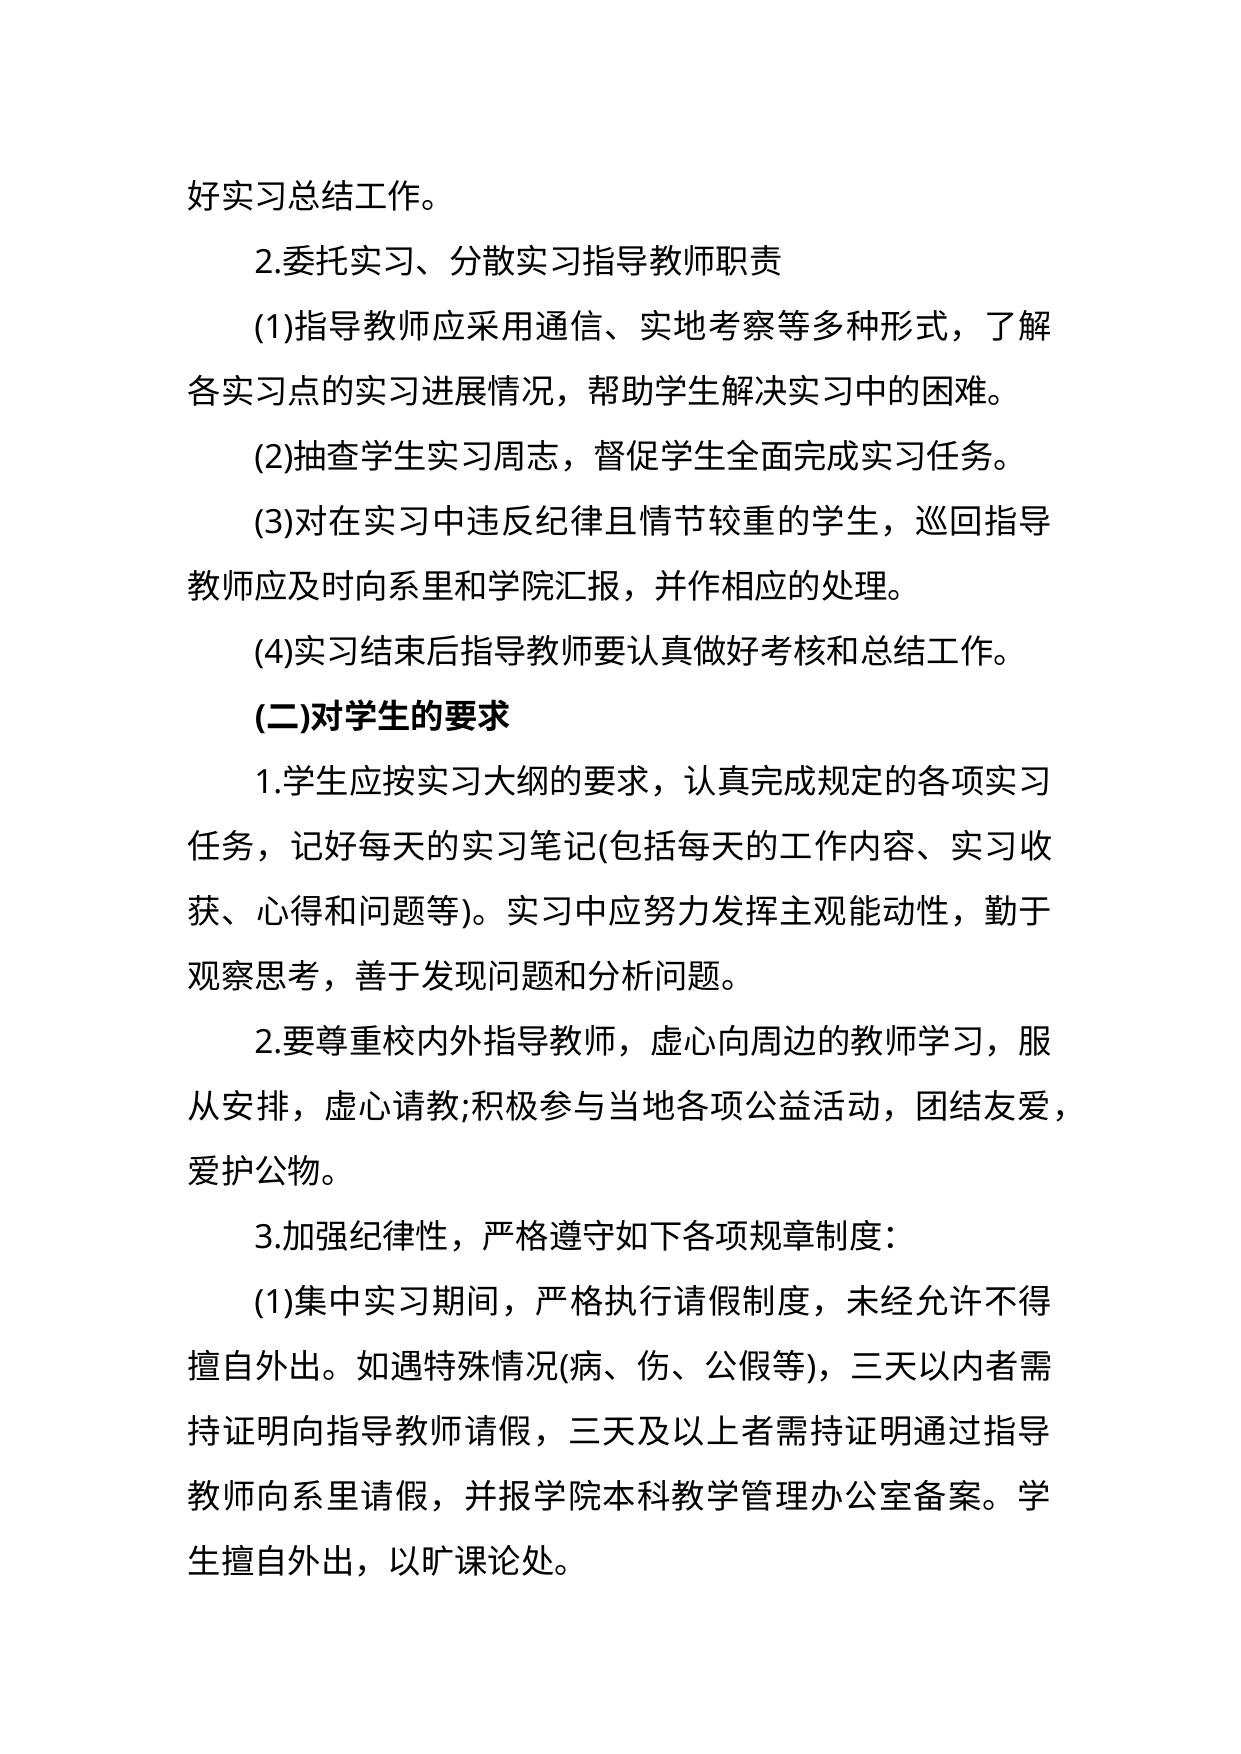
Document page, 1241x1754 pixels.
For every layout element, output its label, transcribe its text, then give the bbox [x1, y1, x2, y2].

text (二)对学生的要求 [187, 682, 1053, 747]
text 3.加强纪律性，严格遵守如下各项规章制度： [187, 1202, 1053, 1267]
text (2)抽查学生实习周志，督促学生全面完成实习任务。 [187, 422, 1053, 487]
text (1)集中实习期间，严格执行请假制度，未经允许不得擅自外出。如遇特殊情况(病、伤、公假等)，三天以内者需持证明向指导教师请假，三天及以上者需持证明通过指导教师向系里请假，并报学院本科教学管理办公室备案。学生擅自外出，以旷课论处。 [187, 1267, 1053, 1592]
text 2.委托实习、分散实习指导教师职责 [187, 227, 1053, 292]
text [187, 162, 1053, 227]
text (4)实习结束后指导教师要认真做好考核和总结工作。 [187, 617, 1053, 682]
text 2.要尊重校内外指导教师，虚心向周边的教师学习，服从安排，虚心请教;积极参与当地各项公益活动，团结友爱，爱护公物。 [187, 1007, 1053, 1202]
text (1)指导教师应采用通信、实地考察等多种形式，了解各实习点的实习进展情况，帮助学生解决实习中的困难。 [187, 292, 1053, 422]
text (3)对在实习中违反纪律且情节较重的学生，巡回指导教师应及时向系里和学院汇报，并作相应的处理。 [187, 487, 1053, 617]
text 1.学生应按实习大纲的要求，认真完成规定的各项实习任务，记好每天的实习笔记(包括每天的工作内容、实习收获、心得和问题等)。实习中应努力发挥主观能动性，勤于观察思考，善于发现问题和分析问题。 [187, 747, 1053, 1007]
